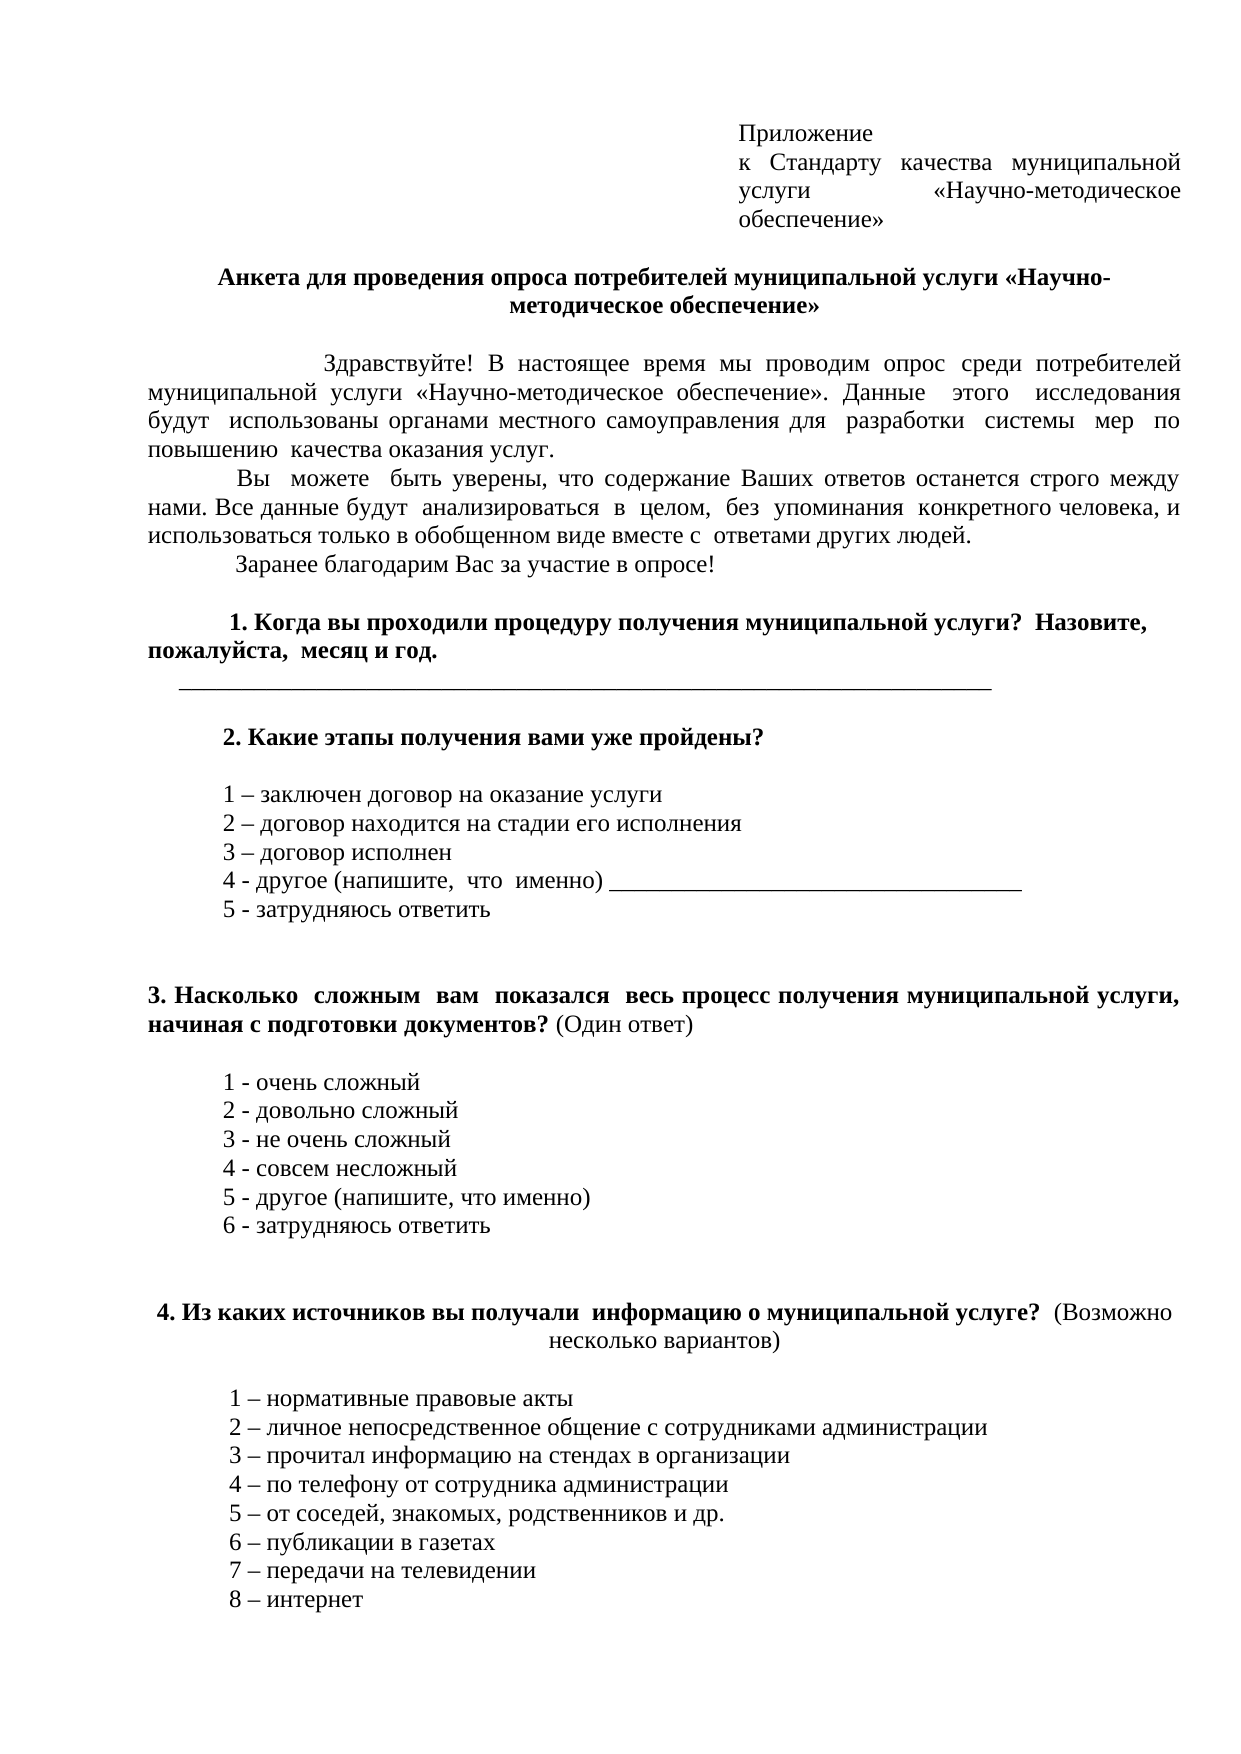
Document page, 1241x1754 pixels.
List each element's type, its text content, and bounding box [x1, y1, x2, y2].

text 4 – по телефону от сотрудника администрации [148, 1469, 1181, 1498]
text 6 – публикации в газетах [148, 1527, 1181, 1556]
text 1 - очень сложный [148, 1067, 1181, 1096]
text Вы можете быть уверены, что содержание Ваших ответов останется строго между нами. Все данные будут анализироваться в целом, без упоминания конкретного человека, и использоваться только в обобщенном виде вместе с ответами других людей. [148, 463, 1181, 549]
text 2 – личное непосредственное общение с сотрудниками администрации [148, 1412, 1181, 1441]
text Здравствуйте! В настоящее время мы проводим опрос среди потребителей муниципальной услуги «Научно-методическое обеспечение». Данные этого исследования будут использованы органами местного самоуправления для разработки системы мер по повышению качества оказания услуг. [148, 348, 1181, 463]
text 3 – договор исполнен [148, 837, 1181, 866]
text 8 – интернет [148, 1584, 1181, 1613]
text 5 – от соседей, знакомых, родственников и др. [148, 1498, 1181, 1527]
text 3. Насколько сложным вам показался весь процесс получения муниципальной услуги, начиная с подготовки документов? (Один ответ) [148, 981, 1181, 1038]
text 7 – передачи на телевидении [148, 1556, 1181, 1584]
text Анкета для проведения опроса потребителей муниципальной услуги «Научно-методическое обеспечение» [148, 262, 1181, 319]
text Заранее благодарим Вас за участие в опросе! [148, 549, 1181, 578]
text 1. Когда вы проходили процедуру получения муниципальной услуги? Назовите, пожалуйста, месяц и год. [148, 607, 1181, 664]
text 3 - не очень сложный [148, 1124, 1181, 1153]
text 2. Какие этапы получения вами уже пройдены? [148, 722, 1181, 751]
text к Стандарту качества муниципальной услуги «Научно-методическое обеспечение» [738, 147, 1181, 233]
text 2 - довольно сложный [148, 1096, 1181, 1124]
text 1 – нормативные правовые акты [148, 1383, 1181, 1412]
text 5 - другое (напишите, что именно) [148, 1182, 1181, 1211]
text 3 – прочитал информацию на стендах в организации [148, 1441, 1181, 1469]
text 5 - затрудняюсь ответить [148, 894, 1181, 923]
text 4 - другое (напишите, что именно) _________________________________ [148, 866, 1181, 894]
text 4. Из каких источников вы получали информацию о муниципальной услуге? (Возможно несколько вариантов) [148, 1297, 1181, 1354]
text 6 - затрудняюсь ответить [148, 1211, 1181, 1239]
text 1 – заключен договор на оказание услуги [148, 779, 1181, 808]
text 4 - совсем несложный [148, 1153, 1181, 1182]
text _________________________________________________________________ [148, 664, 1181, 693]
text Приложение [148, 118, 1181, 147]
text 2 – договор находится на стадии его исполнения [148, 808, 1181, 837]
